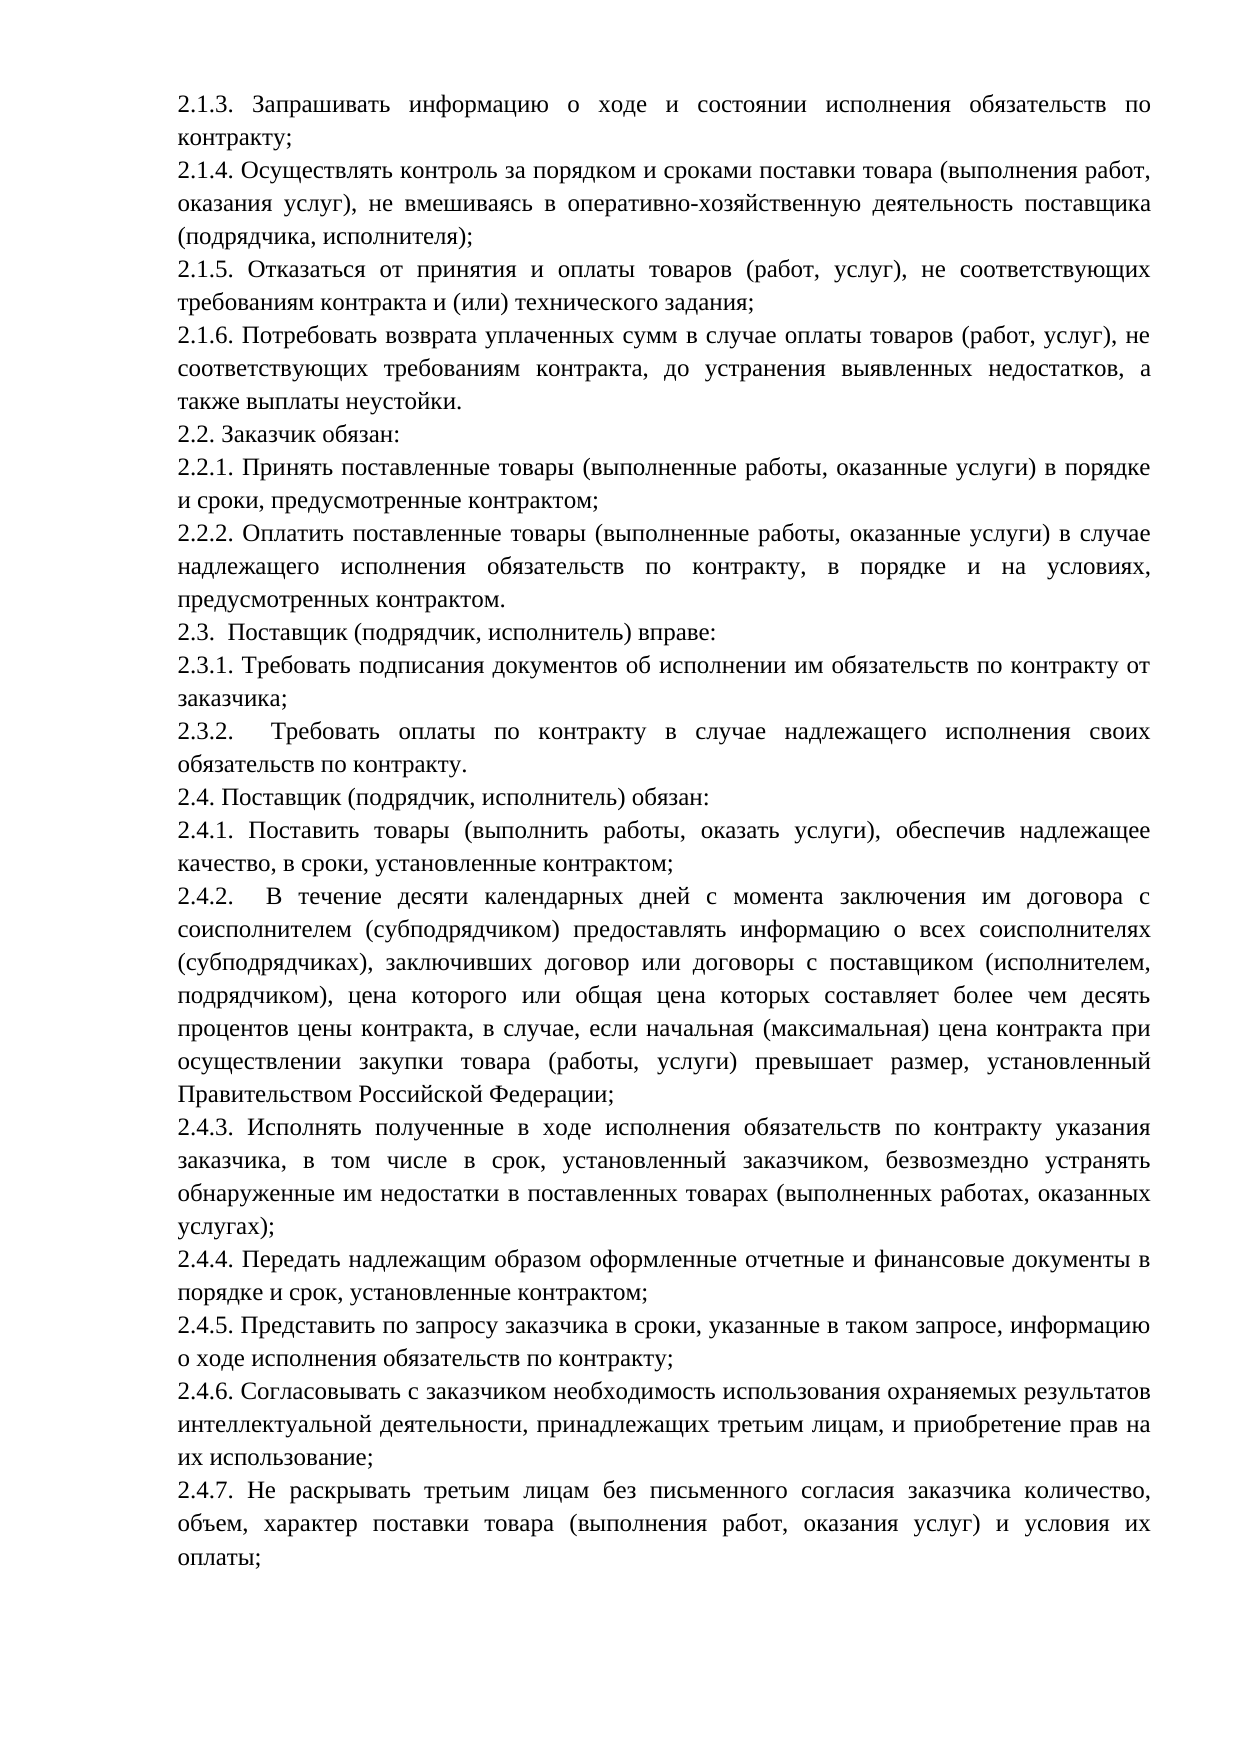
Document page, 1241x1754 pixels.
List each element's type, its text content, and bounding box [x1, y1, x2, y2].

text 2.4.5. Представить по запросу заказчика в сроки, указанные в таком запросе, информацию о ходе исполнения обязательств по контракту; [177, 1310, 1152, 1372]
text 2.4.6. Согласовывать с заказчиком необходимость использования охраняемых результатов интеллектуальной деятельности, принадлежащих третьим лицам, и приобретение прав на их использование; [177, 1376, 1152, 1471]
text 2.1.4. Осуществлять контроль за порядком и сроками поставки товара (выполнения работ, оказания услуг), не вмешиваясь в оперативно-хозяйственную деятельность поставщика (подрядчика, исполнителя); [177, 155, 1152, 249]
text 2.3.1. Требовать подписания документов об исполнении им обязательств по контракту от заказчика; [177, 650, 1152, 712]
text 2.3. Поставщик (подрядчик, исполнитель) вправе: [177, 617, 1152, 646]
text 2.4. Поставщик (подрядчик, исполнитель) обязан: [177, 782, 1152, 811]
text 2.3.2. Требовать оплаты по контракту в случае надлежащего исполнения своих обязательств по контракту. [177, 716, 1152, 778]
text 2.1.6. Потребовать возврата уплаченных сумм в случае оплаты товаров (работ, услуг), не соответствующих требованиям контракта, до устранения выявленных недостатков, а также выплаты неустойки. [177, 320, 1152, 414]
text 2.4.1. Поставить товары (выполнить работы, оказать услуги), обеспечив надлежащее качество, в сроки, установленные контрактом; [177, 815, 1152, 877]
text 2.1.3. Запрашивать информацию о ходе и состоянии исполнения обязательств по контракту; [177, 89, 1152, 150]
text 2.4.4. Передать надлежащим образом оформленные отчетные и финансовые документы в порядке и срок, установленные контрактом; [177, 1244, 1152, 1306]
text 2.1.5. Отказаться от принятия и оплаты товаров (работ, услуг), не соответствующих требованиям контракта и (или) технического задания; [177, 254, 1152, 316]
text 2.2. Заказчик обязан: [177, 419, 1152, 448]
text 2.4.3. Исполнять полученные в ходе исполнения обязательств по контракту указания заказчика, в том числе в срок, установленный заказчиком, безвозмездно устранять обнаруженные им недостатки в поставленных товарах (выполненных работах, оказанных услугах); [177, 1112, 1152, 1240]
text 2.4.2. В течение десяти календарных дней с момента заключения им договора с соисполнителем (субподрядчиком) предоставлять информацию о всех соисполнителях (субподрядчиках), заключивших договор или договоры с поставщиком (исполнителем, подрядчиком), цена которого или общая цена которых составляет более чем десять процентов цены контракта, в случае, если начальная (максимальная) цена контракта при осуществлении закупки товара (работы, услуги) превышает размер, установленный Правительством Российской Федерации; [177, 881, 1152, 1108]
text 2.2.1. Принять поставленные товары (выполненные работы, оказанные услуги) в порядке и сроки, предусмотренные контрактом; [177, 452, 1152, 514]
text 2.4.7. Не раскрывать третьим лицам без письменного согласия заказчика количество, объем, характер поставки товара (выполнения работ, оказания услуг) и условия их оплаты; [177, 1476, 1152, 1570]
text 2.2.2. Оплатить поставленные товары (выполненные работы, оказанные услуги) в случае надлежащего исполнения обязательств по контракту, в порядке и на условиях, предусмотренных контрактом. [177, 518, 1152, 613]
